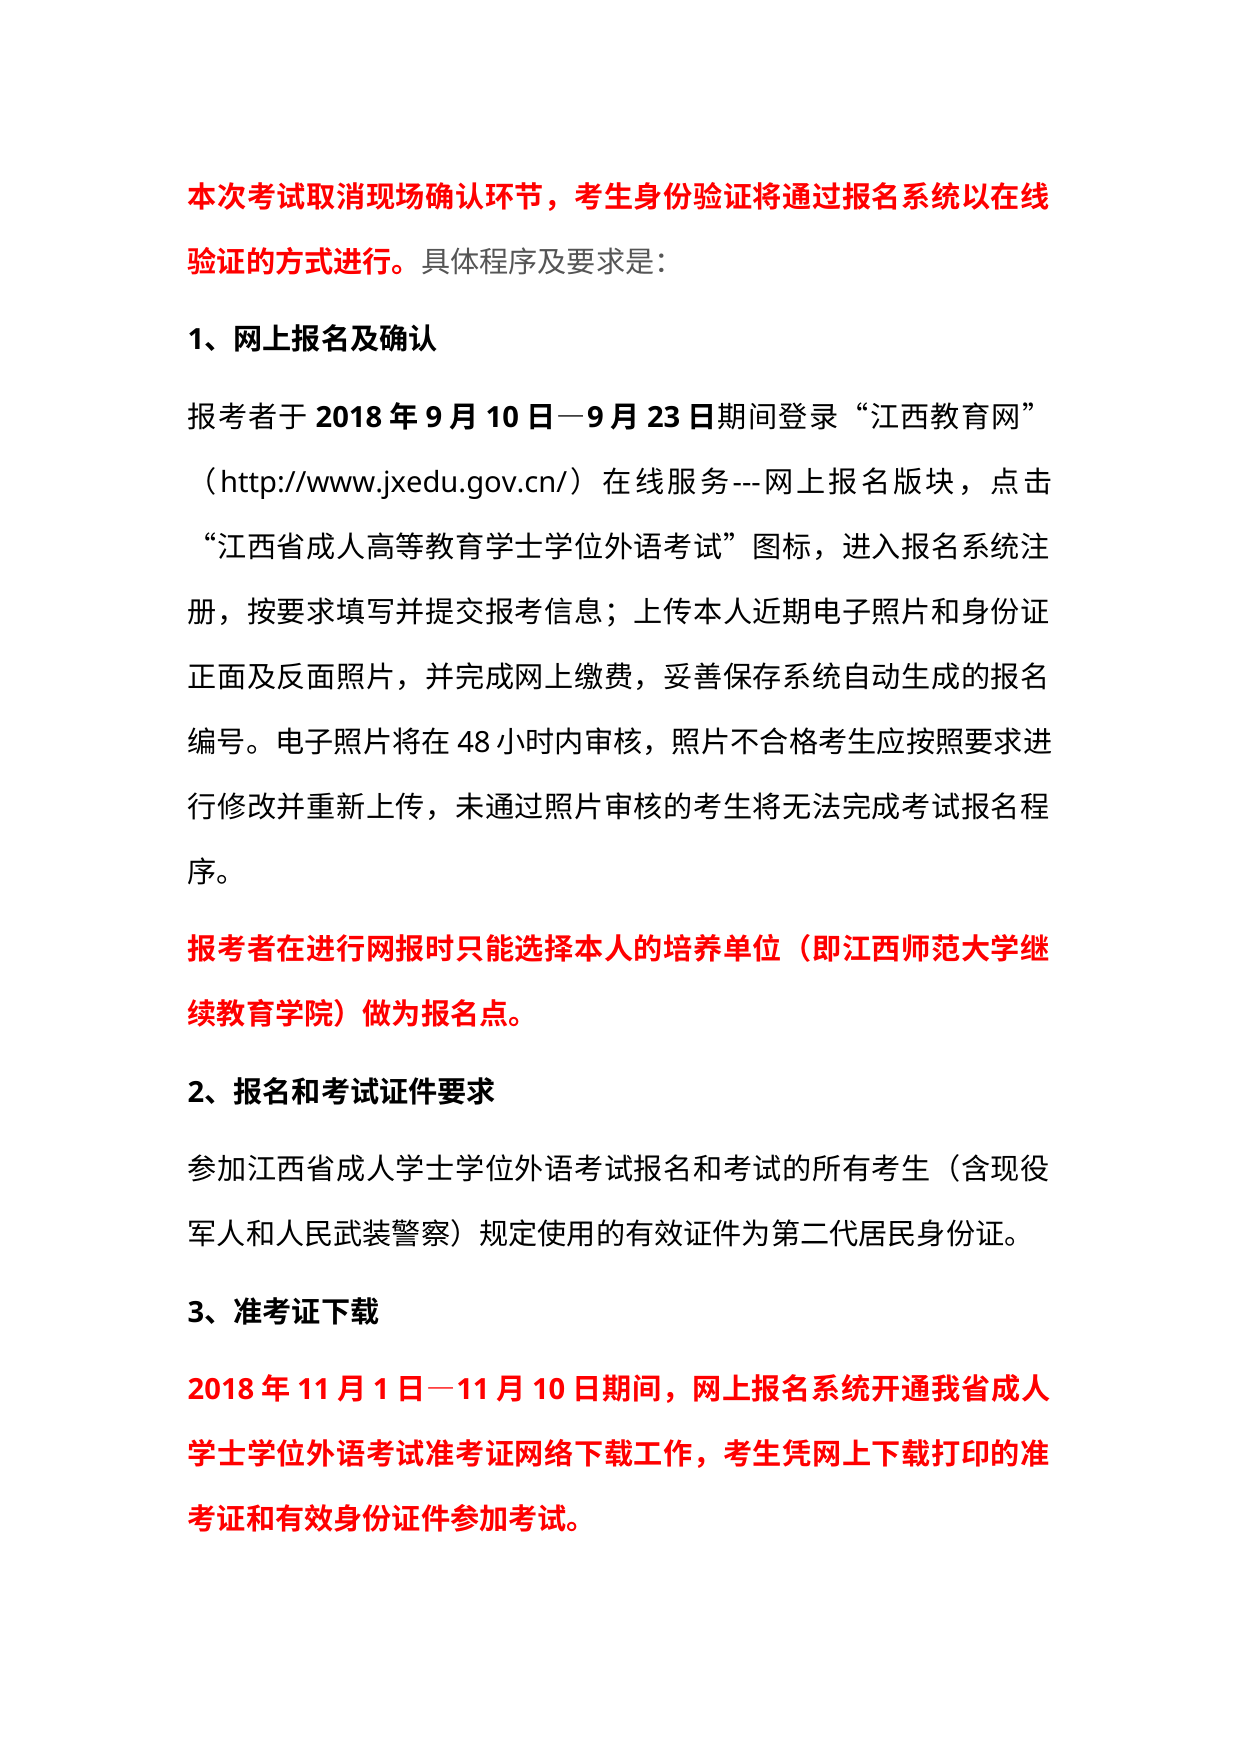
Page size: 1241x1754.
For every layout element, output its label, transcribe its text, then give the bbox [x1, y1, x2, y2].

text 参加江西省成人学士学位外语考试报名和考试的所有考生（含现役军人和人民武装警察）规定使用的有效证件为第二代居民身份证。 [187, 1134, 1053, 1264]
text 报考者在进行网报时只能选择本人的培养单位（即江西师范大学继续教育学院）做为报名点。 [187, 914, 1053, 1044]
text 2018年11月1日—11月10日期间，网上报名系统开通我省成人学士学位外语考试准考证网络下载工作，考生凭网上下载打印的准考证和有效身份证件参加考试。 [187, 1354, 1053, 1549]
text 3、准考证下载 [187, 1277, 1053, 1342]
text 报考者于2018年9月10日—9月23日期间登录“江西教育网”（http://www.jxedu.gov.cn/）在线服务---网上报名版块，点击“江西省成人高等教育学士学位外语考试”图标，进入报名系统注册，按要求填写并提交报考信息；上传本人近期电子照片和身份证正面及反面照片，并完成网上缴费，妥善保存系统自动生成的报名编号。电子照片将在48小时内审核，照片不合格考生应按照要求进行修改并重新上传，未通过照片审核的考生将无法完成考试报名程序。 [187, 382, 1053, 902]
text 1、网上报名及确认 [187, 304, 1053, 369]
text 2、报名和考试证件要求 [187, 1057, 1053, 1122]
text 本次考试取消现场确认环节，考生身份验证将通过报名系统以在线验证的方式进行。具体程序及要求是： [187, 162, 1053, 292]
